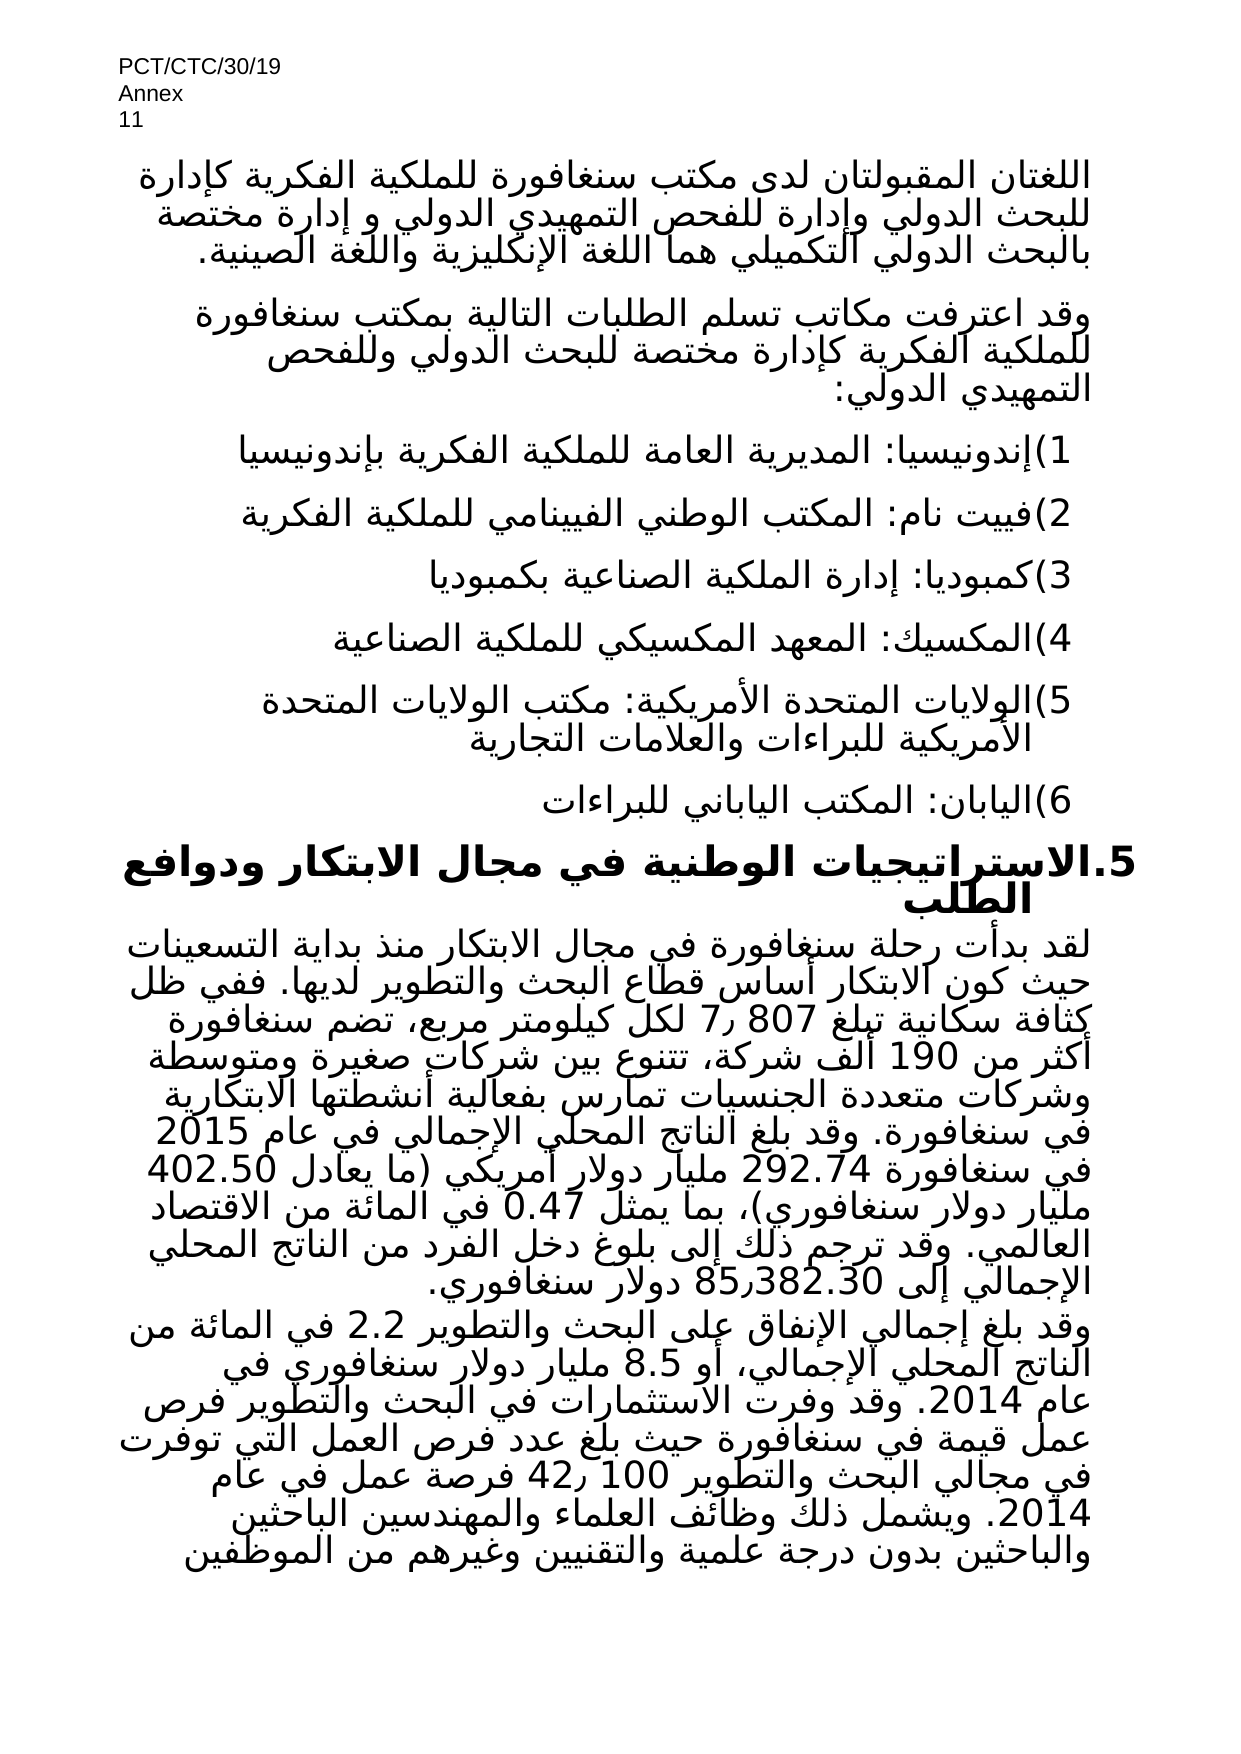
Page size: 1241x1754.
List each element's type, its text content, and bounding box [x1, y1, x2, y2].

list اللغتان المقبولتان لدى مكتب سنغافورة للملكية الفكرية كإدارة للبحث الدولي وإدارة للفحص التمهيدي الدولي و إدارة مختصة بالبحث الدولي التكميلي هما اللغة الإنكليزية واللغة الصينية. [118, 158, 1092, 271]
list فييت نام: المكتب الوطني الفيينامي للملكية الفكرية [118, 496, 1033, 533]
list المكسيك: المعهد المكسيكي للملكية الصناعية [118, 621, 1033, 658]
list الولايات المتحدة الأمريكية: مكتب الولايات المتحدة الأمريكية للبراءات والعلامات التجارية [118, 683, 1033, 758]
list إندونيسيا: المديرية العامة للملكية الفكرية بإندونيسيا [118, 433, 1033, 471]
list الاستراتيجيات الوطنية في مجال الابتكار ودوافع الطلب [118, 846, 1093, 921]
list اليابان: المكتب الياباني للبراءات [118, 783, 1033, 821]
list وقد اعترفت مكاتب تسلم الطلبات التالية بمكتب سنغافورة للملكية الفكرية كإدارة مختصة للبحث الدولي وللفحص التمهيدي الدولي: [118, 296, 1092, 408]
list لقد بدأت رحلة سنغافورة في مجال الابتكار منذ بداية التسعينات حيث كون الابتكار أساس قطاع البحث والتطوير لديها. ففي ظل كثافة سكانية تبلغ 807 7٫ لكل كيلومتر مربع، تضم سنغافورة أكثر من 190 ألف شركة، تتنوع بين شركات صغيرة ومتوسطة وشركات متعددة الجنسيات تمارس بفعالية أنشطتها الابتكارية في سنغافورة. وقد بلغ الناتج المحلي الإجمالي في عام 2015 في سنغافورة 292.74 مليار دولار أمريكي (ما يعادل 402.50 مليار دولار سنغافوري)، بما يمثل 0.47 في المائة من الاقتصاد العالمي. وقد ترجم ذلك إلى بلوغ دخل الفرد من الناتج المحلي الإجمالي إلى 85٫382.30 دولار سنغافوري. [118, 927, 1092, 1302]
list كمبوديا: إدارة الملكية الصناعية بكمبوديا [118, 558, 1033, 596]
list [118, 1308, 1092, 1571]
